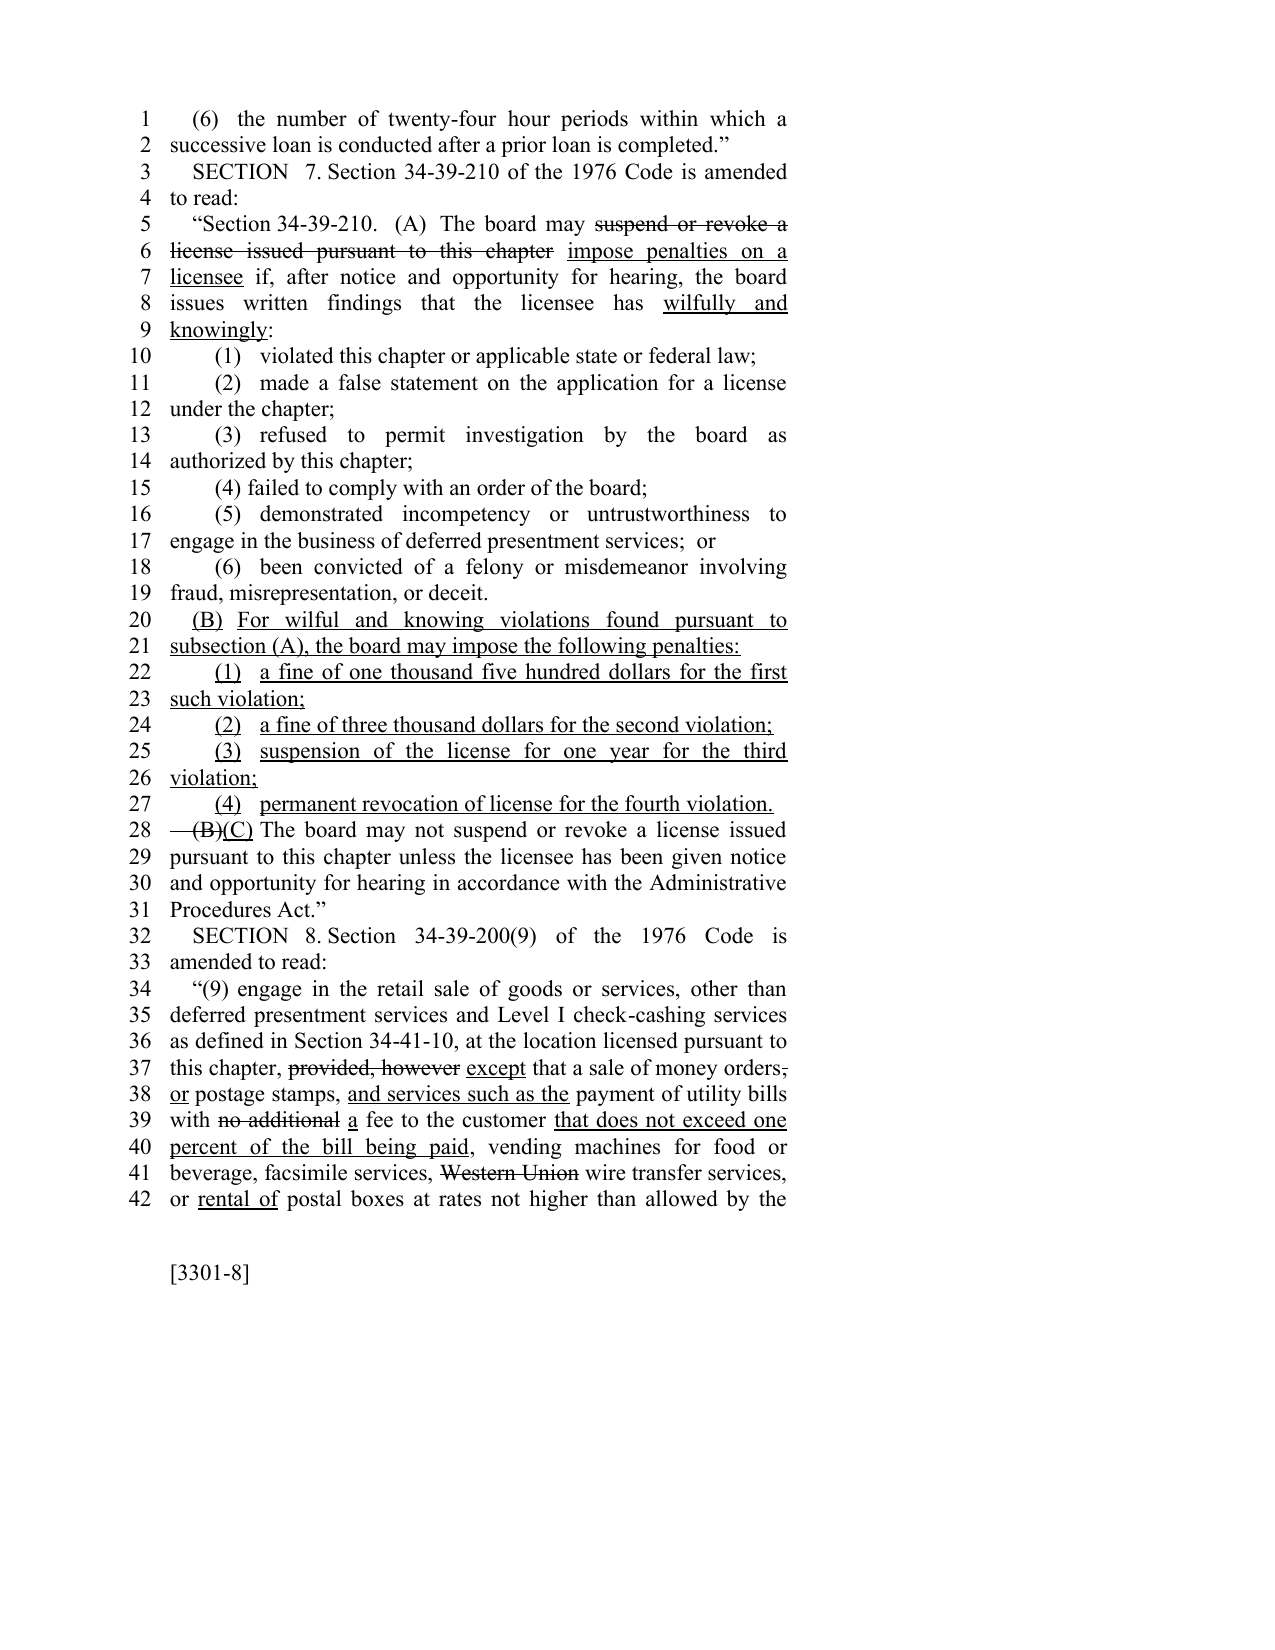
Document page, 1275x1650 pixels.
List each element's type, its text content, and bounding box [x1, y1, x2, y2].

text (3) suspension of the license for one year for the third violation; [169, 737, 787, 790]
text (4) failed to comply with an order of the board; [169, 474, 787, 500]
text (6) the number of twenty-four hour periods within which a successive loan is conducted after a prior loan is completed.” [169, 105, 787, 158]
text (2) made a false statement on the application for a license under the chapter; [169, 368, 787, 421]
text (6) been convicted of a felony or misdemeanor involving fraud, misrepresentation, or deceit. [169, 553, 787, 606]
text (B) For wilful and knowing violations found pursuant to subsection (A), the board may impose the following penalties: [169, 606, 787, 658]
text (5) demonstrated incompetency or untrustworthiness to engage in the business of deferred presentment services; or [169, 500, 787, 553]
text (1) a fine of one thousand five hundred dollars for the first such violation; [169, 658, 787, 711]
text (3) refused to permit investigation by the board as authorized by this chapter; [169, 421, 787, 474]
text (1) violated this chapter or applicable state or federal law; [169, 342, 787, 368]
text (B)(C) The board may not suspend or revoke a license issued pursuant to this chapter unless the licensee has been given notice and opportunity for hearing in accordance with the Administrative Procedures Act.” [169, 817, 787, 922]
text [169, 975, 787, 1212]
text “Section 34-39-210. (A) The board may suspend or revoke a license issued pursuant to this chapter impose penalties on a licensee if, after notice and opportunity for hearing, the board issues written findings that the licensee has wilfully and knowingly: [169, 210, 787, 342]
text SECTION 8. Section 34-39-200(9) of the 1976 Code is amended to read: [169, 922, 787, 975]
text (4) permanent revocation of license for the fourth violation. [169, 790, 787, 817]
text (2) a fine of three thousand dollars for the second violation; [169, 711, 787, 737]
text SECTION 7. Section 34-39-210 of the 1976 Code is amended to read: [169, 158, 787, 210]
